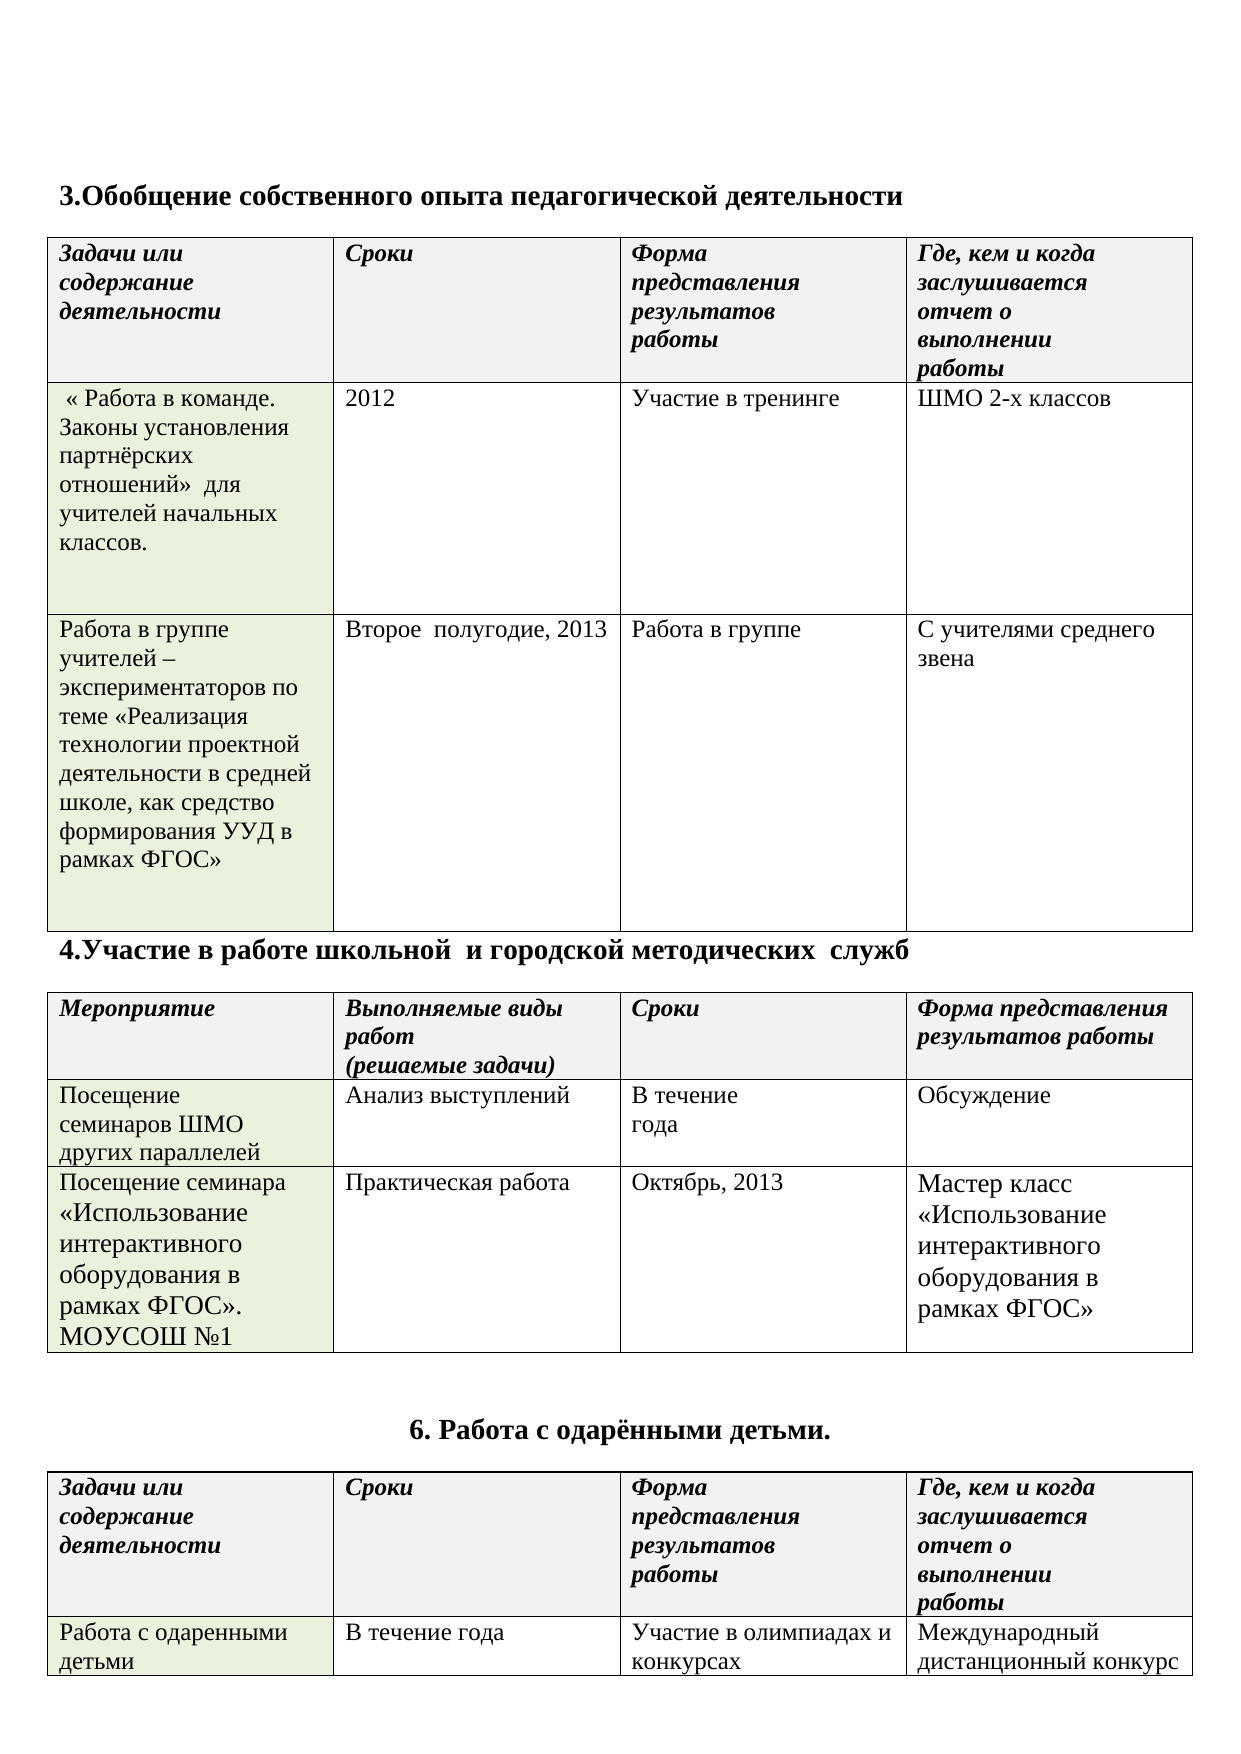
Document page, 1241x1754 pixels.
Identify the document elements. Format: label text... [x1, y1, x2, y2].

table_header Задачи или содержание деятельности [48, 1473, 333, 1616]
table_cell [621, 1617, 906, 1675]
table_cell Работа в группе учителей – экспериментаторов по теме «Реализация технологии проектной деятельности в средней школе, как средство формирования УУД в рамках ФГОС» [48, 615, 333, 931]
table_header Сроки [334, 1473, 620, 1616]
table_cell Мастер класс «Использование интерактивного оборудования в рамках ФГОС» [907, 1167, 1192, 1352]
table_header Где, кем и когда заслушивается отчет о выполнении работы [907, 238, 1192, 382]
table_cell С учителями среднего звена [907, 615, 1192, 931]
table_cell Второе полугодие, 2013 [334, 615, 620, 931]
text 3.Обобщение собственного опыта педагогической деятельности [59, 178, 1181, 211]
table_header Мероприятие [48, 993, 333, 1079]
table_header Сроки [621, 993, 906, 1079]
table_cell Работа в группе [621, 615, 906, 931]
table_header Форма представления результатов работы [621, 1473, 906, 1616]
table_cell Анализ выступлений [334, 1080, 620, 1166]
table_header Выполняемые виды работ (решаемые задачи) [334, 993, 620, 1079]
table_header Задачи или содержание деятельности [48, 238, 333, 382]
table_cell Участие в тренинге [621, 383, 906, 613]
table_header Сроки [334, 238, 620, 382]
table_header Форма представления результатов работы [907, 993, 1192, 1079]
table_cell Октябрь, 2013 [621, 1167, 906, 1352]
text 6. Работа с одарёнными детьми. [59, 1412, 1181, 1446]
table_header Форма представления результатов работы [621, 238, 906, 382]
table_cell В течение года [621, 1080, 906, 1166]
table_cell В течение года [334, 1617, 620, 1675]
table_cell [48, 1617, 333, 1675]
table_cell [907, 1617, 1192, 1675]
table_cell 2012 [334, 383, 620, 613]
table_cell Обсуждение [907, 1080, 1192, 1166]
table_cell « Работа в команде. Законы установления партнёрских отношений» для учителей начальных классов. [48, 383, 333, 613]
table_cell Практическая работа [334, 1167, 620, 1352]
table_header Где, кем и когда заслушивается отчет о выполнении работы [907, 1473, 1192, 1616]
table_cell ШМО 2-х классов [907, 383, 1192, 613]
text 4.Участие в работе школьной и городской методических служб [59, 932, 1181, 966]
table_cell Посещение семинара «Использование интерактивного оборудования в рамках ФГОС». МОУСОШ №1 [48, 1167, 333, 1352]
table_cell Посещение семинаров ШМО других параллелей [48, 1080, 333, 1166]
